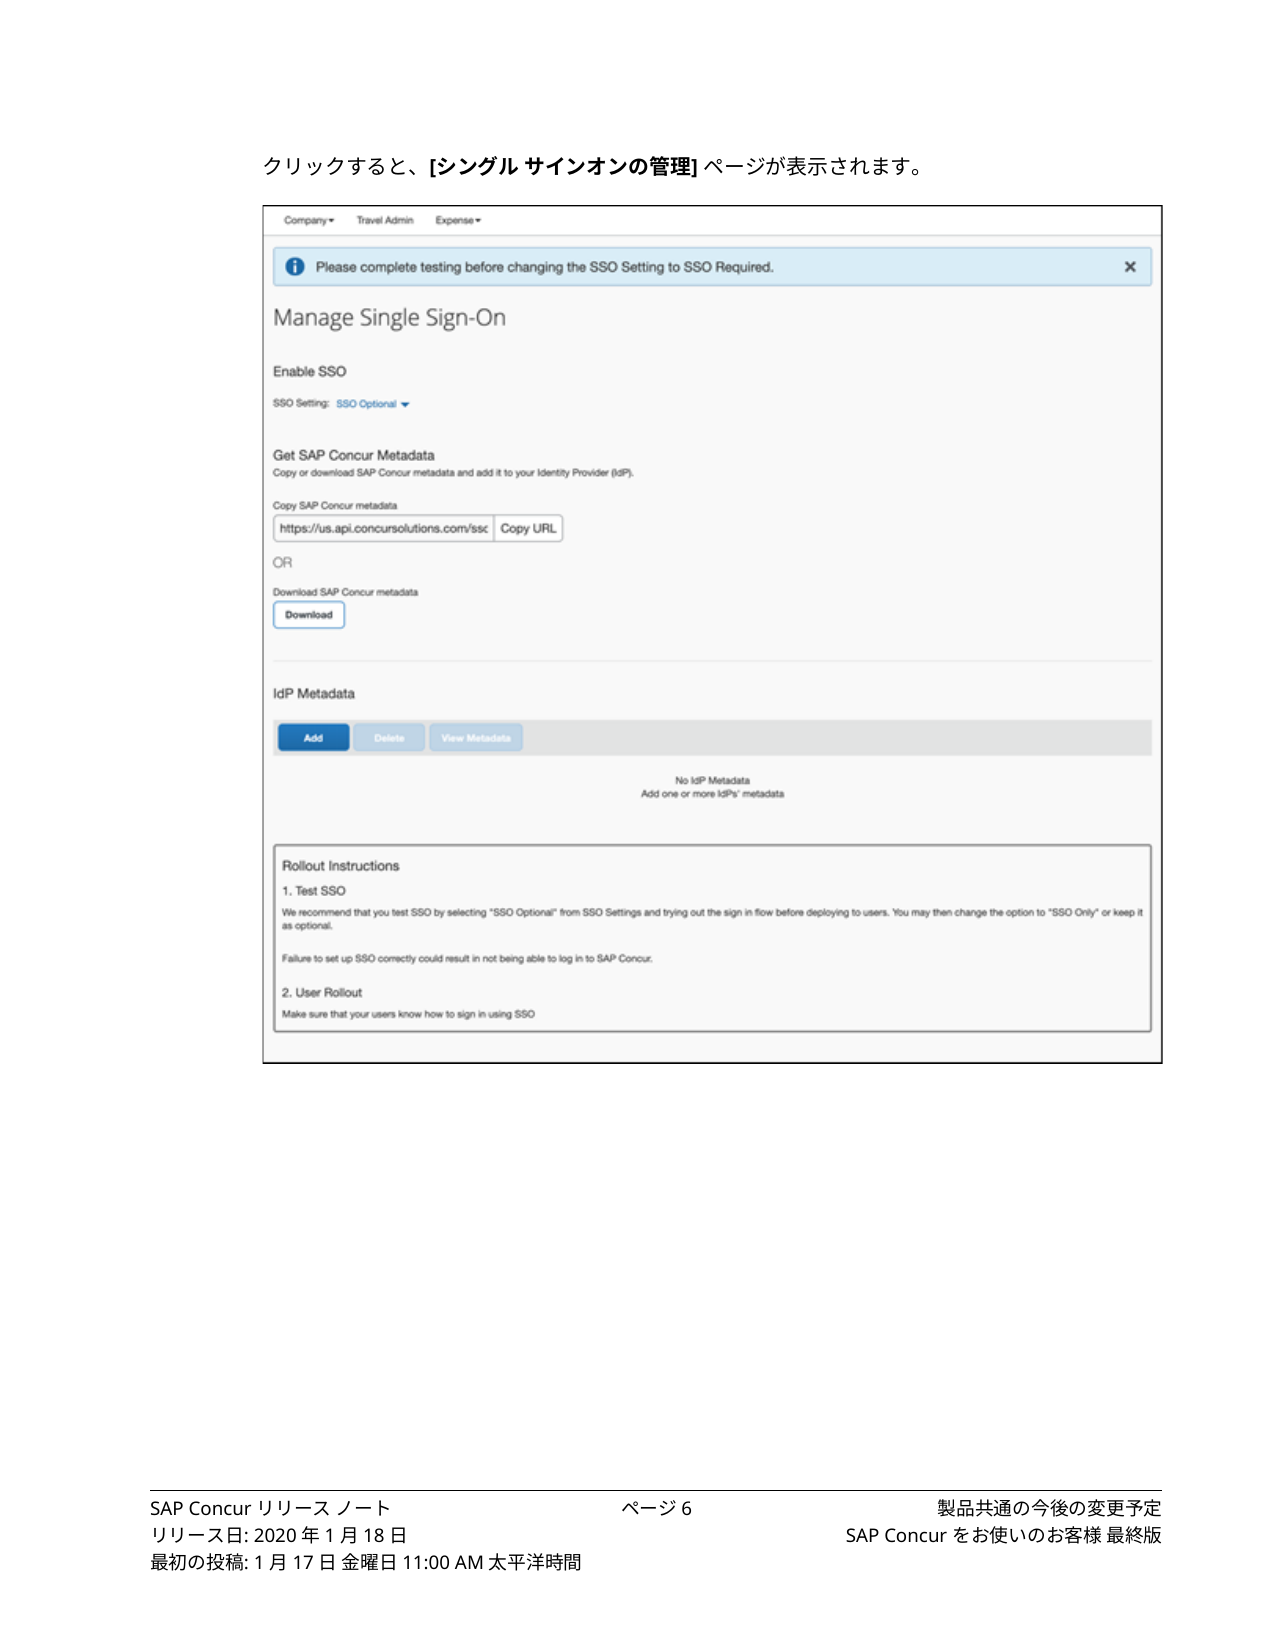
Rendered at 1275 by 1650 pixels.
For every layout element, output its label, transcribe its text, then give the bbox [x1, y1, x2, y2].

text クリックすると、[シングル サインオンの管理] ページが表示されます。 [262, 150, 1162, 180]
picture [262, 205, 1163, 1064]
